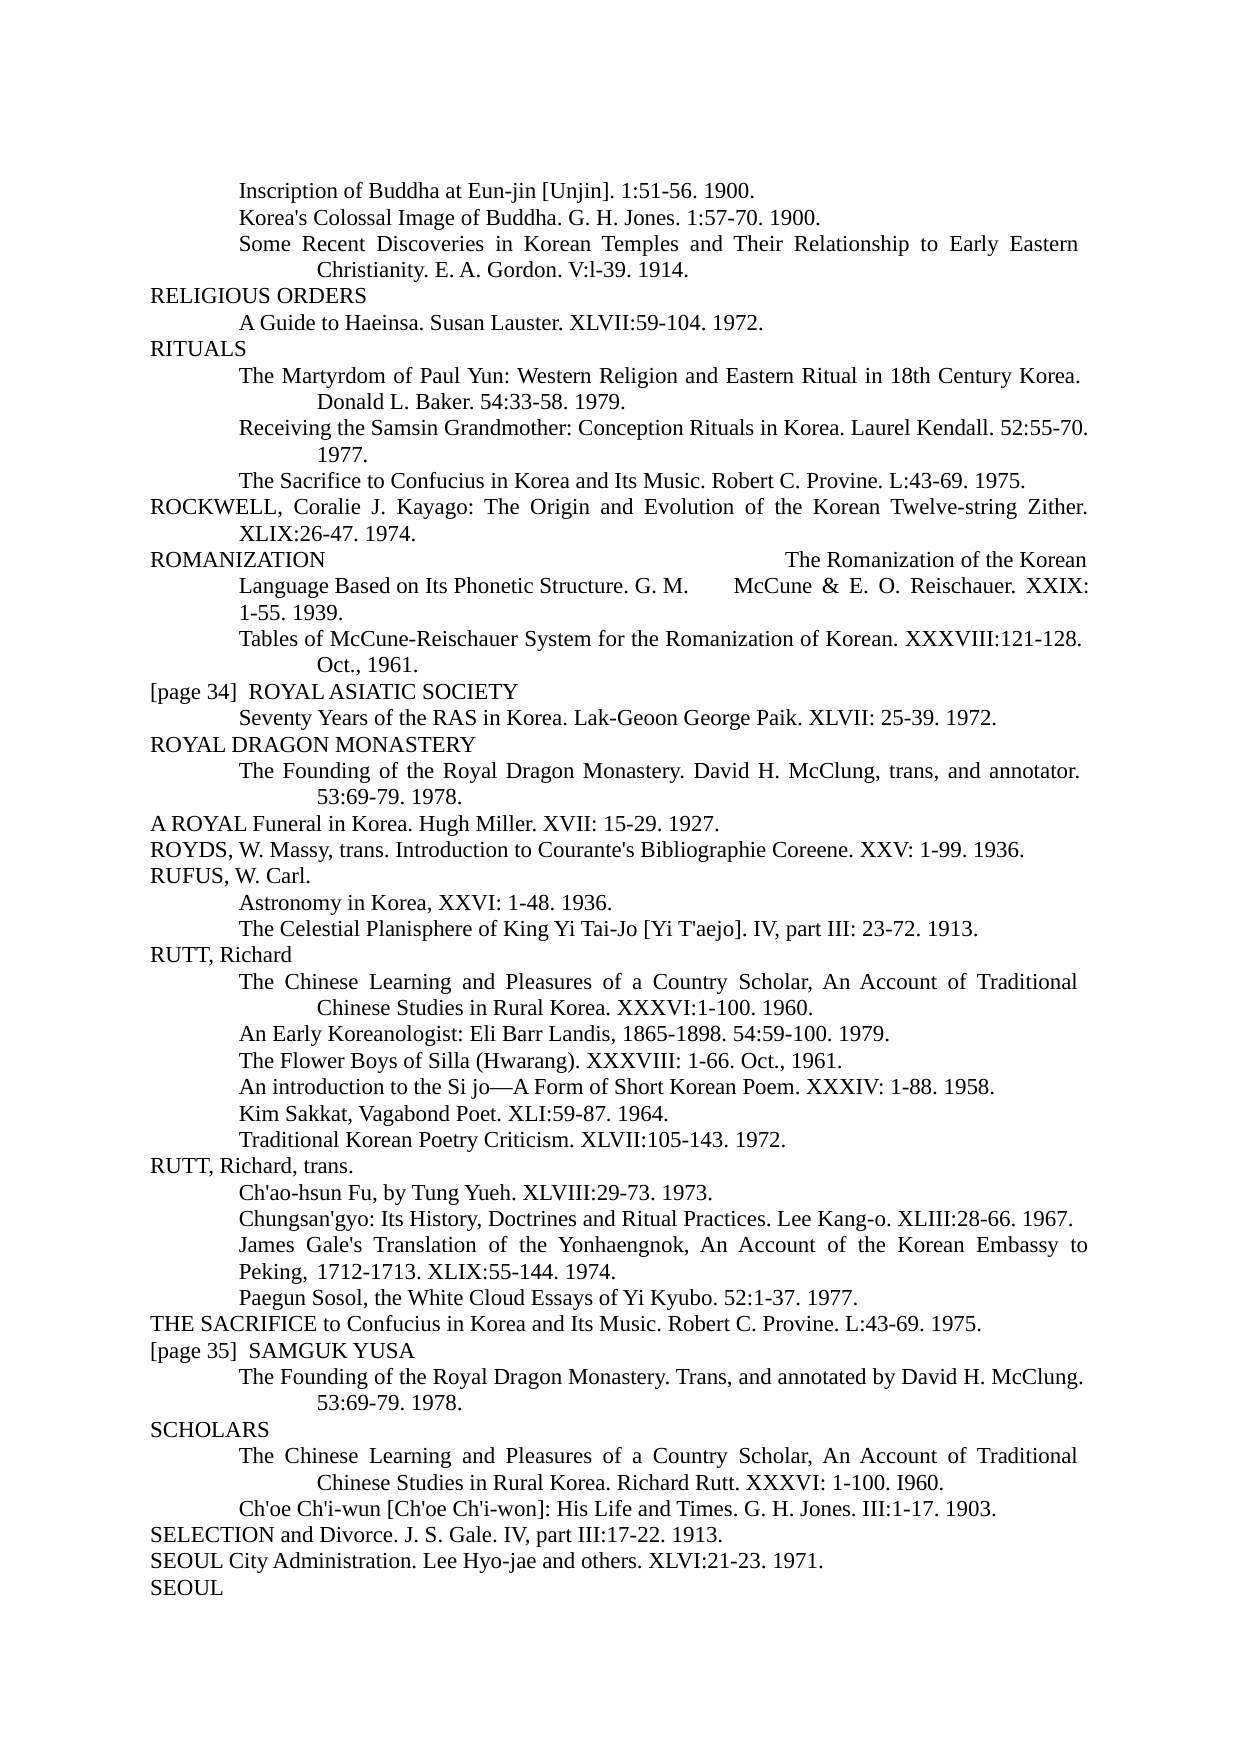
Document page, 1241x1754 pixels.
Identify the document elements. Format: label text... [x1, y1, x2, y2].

text RUTT, Richard, trans. [150, 1152, 1090, 1179]
text ROMANIZATION The Romanization of the Korean Language Based on Its Phonetic Structure. G. M. McCune & E. O. Reischauer. XXIX: 1-55. 1939. [150, 546, 1090, 625]
text The Sacrifice to Confucius in Korea and Its Music. Robert C. Provine. L:43-69. 1975. [150, 467, 1090, 493]
text Receiving the Samsin Grandmother: Conception Rituals in Korea. Laurel Kendall. 52:55-70. 1977. [150, 414, 1090, 467]
text Astronomy in Korea, XXVI: 1-48. 1936. [150, 889, 1090, 915]
text The Flower Boys of Silla (Hwarang). XXXVIII: 1-66. Oct., 1961. [150, 1047, 1090, 1073]
text ROCKWELL, Coralie J. Kayago: The Origin and Evolution of the Korean Twelve-string Zither. XLIX:26-47. 1974. [150, 493, 1090, 546]
text Inscription of Buddha at Eun-jin [Unjin]. 1:51-56. 1900. [150, 177, 1090, 203]
text SELECTION and Divorce. J. S. Gale. IV, part III:17-22. 1913. [150, 1521, 1090, 1548]
text The Celestial Planisphere of King Yi Tai-Jo [Yi T'aejo]. IV, part III: 23-72. 1913. [150, 915, 1090, 941]
text An Early Koreanologist: Eli Barr Landis, 1865-1898. 54:59-100. 1979. [150, 1021, 1090, 1047]
text SEOUL [150, 1574, 1090, 1600]
text Ch'ao-hsun Fu, by Tung Yueh. XLVIII:29-73. 1973. [150, 1179, 1090, 1205]
text A ROYAL Funeral in Korea. Hugh Miller. XVII: 15-29. 1927. [150, 810, 1090, 836]
text The Founding of the Royal Dragon Monastery. Trans, and annotated by David H. McClung. 53:69-79. 1978. [150, 1363, 1090, 1416]
text James Gale's Translation of the Yonhaengnok, An Account of the Korean Embassy to Peking, 1712-1713. XLIX:55-144. 1974. [150, 1231, 1090, 1284]
text RITUALS [150, 335, 1090, 362]
text Traditional Korean Poetry Criticism. XLVII:105-143. 1972. [150, 1126, 1090, 1152]
text Paegun Sosol, the White Cloud Essays of Yi Kyubo. 52:1-37. 1977. [150, 1284, 1090, 1310]
text RUTT, Richard [150, 941, 1090, 968]
text An introduction to the Si jo—A Form of Short Korean Poem. XXXIV: 1-88. 1958. [150, 1073, 1090, 1099]
text Ch'oe Ch'i-wun [Ch'oe Ch'i-won]: His Life and Times. G. H. Jones. III:1-17. 1903. [150, 1495, 1090, 1521]
text Some Recent Discoveries in Korean Temples and Their Relationship to Early Eastern Christianity. E. A. Gordon. V:l-39. 1914. [150, 230, 1090, 283]
text Chungsan'gyo: Its History, Doctrines and Ritual Practices. Lee Kang-o. XLIII:28-66. 1967. [150, 1205, 1090, 1231]
text The Chinese Learning and Pleasures of a Country Scholar, An Account of Traditional Chinese Studies in Rural Korea. XXXVI:1-100. 1960. [150, 968, 1090, 1021]
text ROYDS, W. Massy, trans. Introduction to Courante's Bibliographie Coreene. XXV: 1-99. 1936. [150, 836, 1090, 862]
text Korea's Colossal Image of Buddha. G. H. Jones. 1:57-70. 1900. [150, 203, 1090, 230]
text Kim Sakkat, Vagabond Poet. XLI:59-87. 1964. [150, 1099, 1090, 1126]
text A Guide to Haeinsa. Susan Lauster. XLVII:59-104. 1972. [150, 309, 1090, 335]
text [page 35] SAMGUK YUSA [150, 1337, 1090, 1363]
text THE SACRIFICE to Confucius in Korea and Its Music. Robert C. Provine. L:43-69. 1975. [150, 1310, 1090, 1337]
text Seventy Years of the RAS in Korea. Lak-Geoon George Paik. XLVII: 25-39. 1972. [150, 704, 1090, 731]
text ROYAL DRAGON MONASTERY [150, 731, 1090, 757]
text SCHOLARS [150, 1416, 1090, 1442]
text SEOUL City Administration. Lee Hyo-jae and others. XLVI:21-23. 1971. [150, 1548, 1090, 1574]
text [page 34] ROYAL ASIATIC SOCIETY [150, 678, 1090, 704]
text The Chinese Learning and Pleasures of a Country Scholar, An Account of Traditional Chinese Studies in Rural Korea. Richard Rutt. XXXVI: 1-100. I960. [150, 1442, 1090, 1495]
text The Founding of the Royal Dragon Monastery. David H. McClung, trans, and annotator. 53:69-79. 1978. [150, 757, 1090, 810]
text The Martyrdom of Paul Yun: Western Religion and Eastern Ritual in 18th Century Korea. Donald L. Baker. 54:33-58. 1979. [150, 362, 1090, 414]
text RELIGIOUS ORDERS [150, 283, 1090, 309]
text Tables of McCune-Reischauer System for the Romanization of Korean. XXXVIII:121-128. Oct., 1961. [150, 625, 1090, 678]
text RUFUS, W. Carl. [150, 862, 1090, 889]
